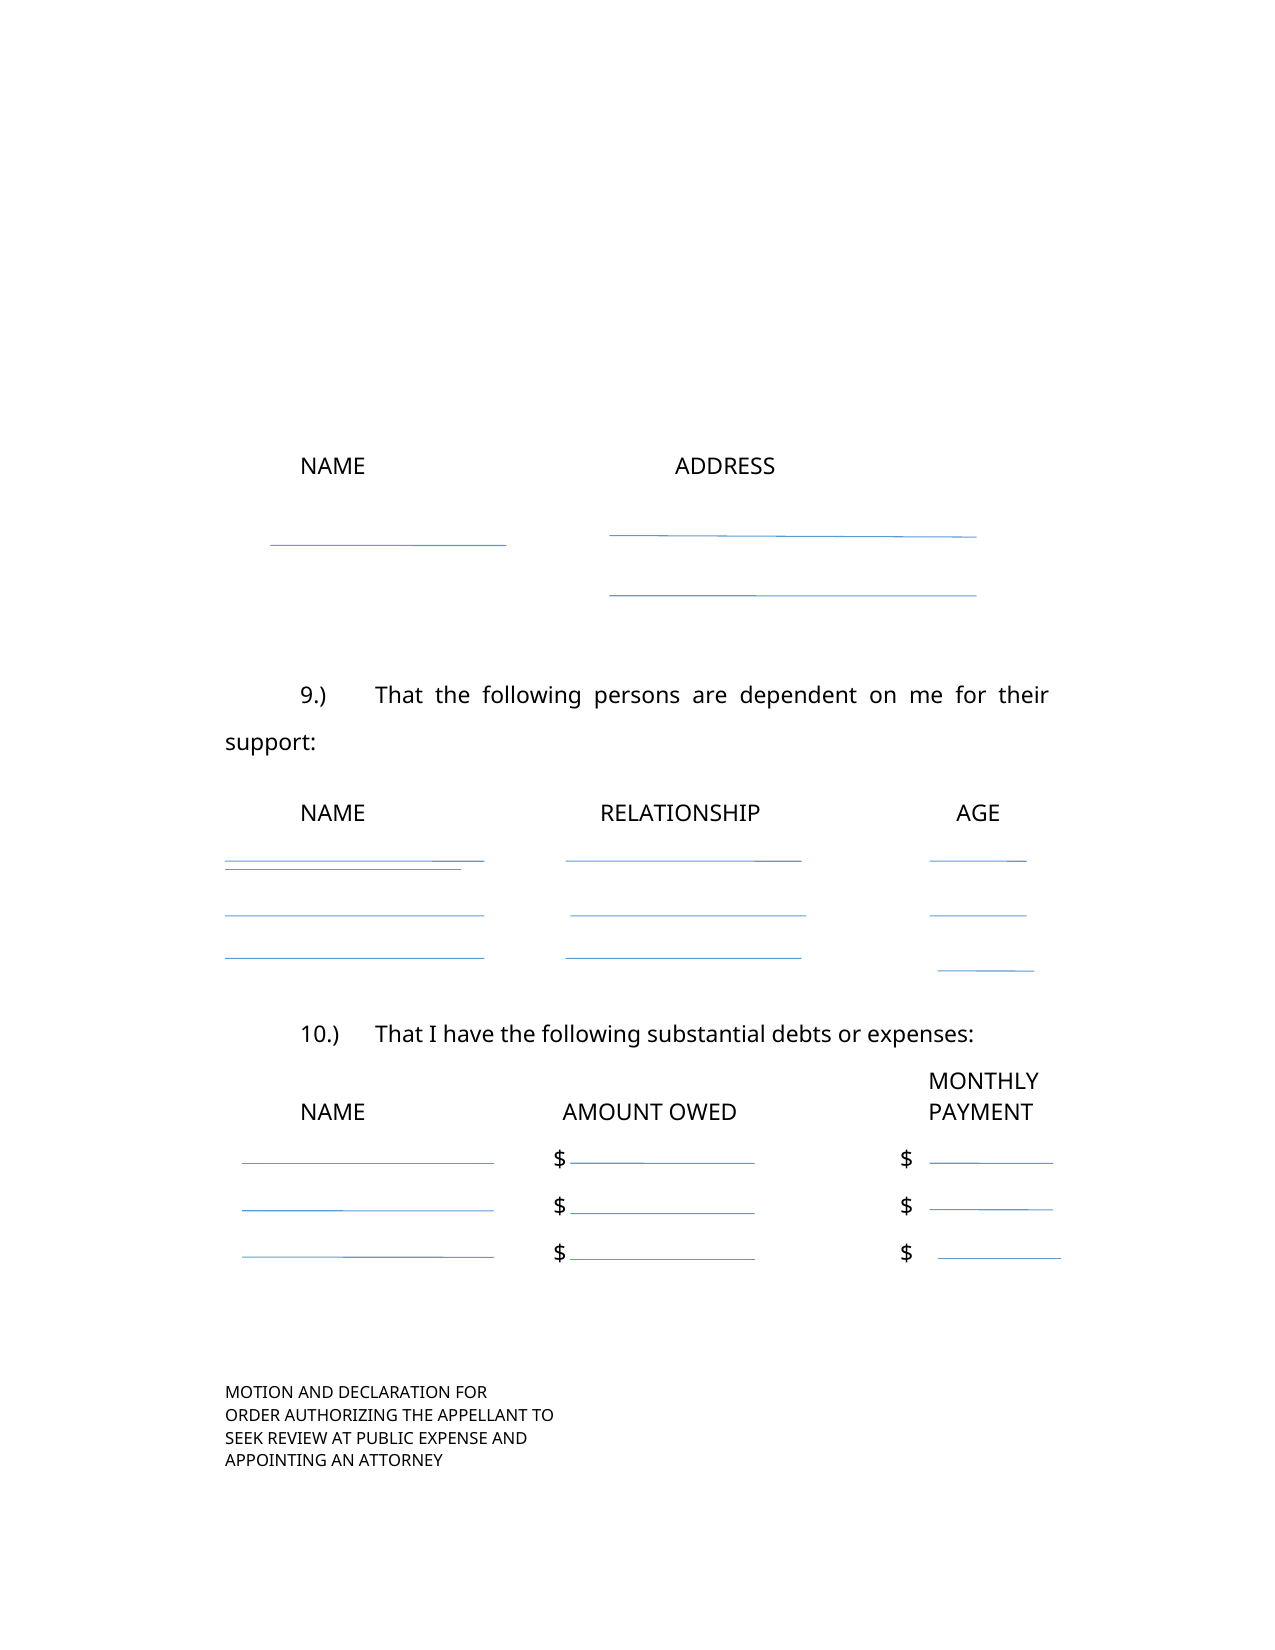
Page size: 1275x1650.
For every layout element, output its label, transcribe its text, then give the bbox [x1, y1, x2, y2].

text NAME ADDRESS [225, 450, 1050, 481]
text MONTHLY [225, 1065, 1050, 1096]
text 10.) That I have the following substantial debts or expenses: [225, 1018, 1050, 1049]
text $ $ [225, 1143, 1050, 1174]
text $ $ [225, 1190, 1050, 1221]
text $ $ [225, 1237, 1050, 1268]
text 9.) That the following persons are dependent on me for their support: [225, 678, 1050, 757]
text NAME AMOUNT OWED PAYMENT [225, 1096, 1050, 1128]
text NAME RELATIONSHIP AGE [225, 797, 1050, 828]
